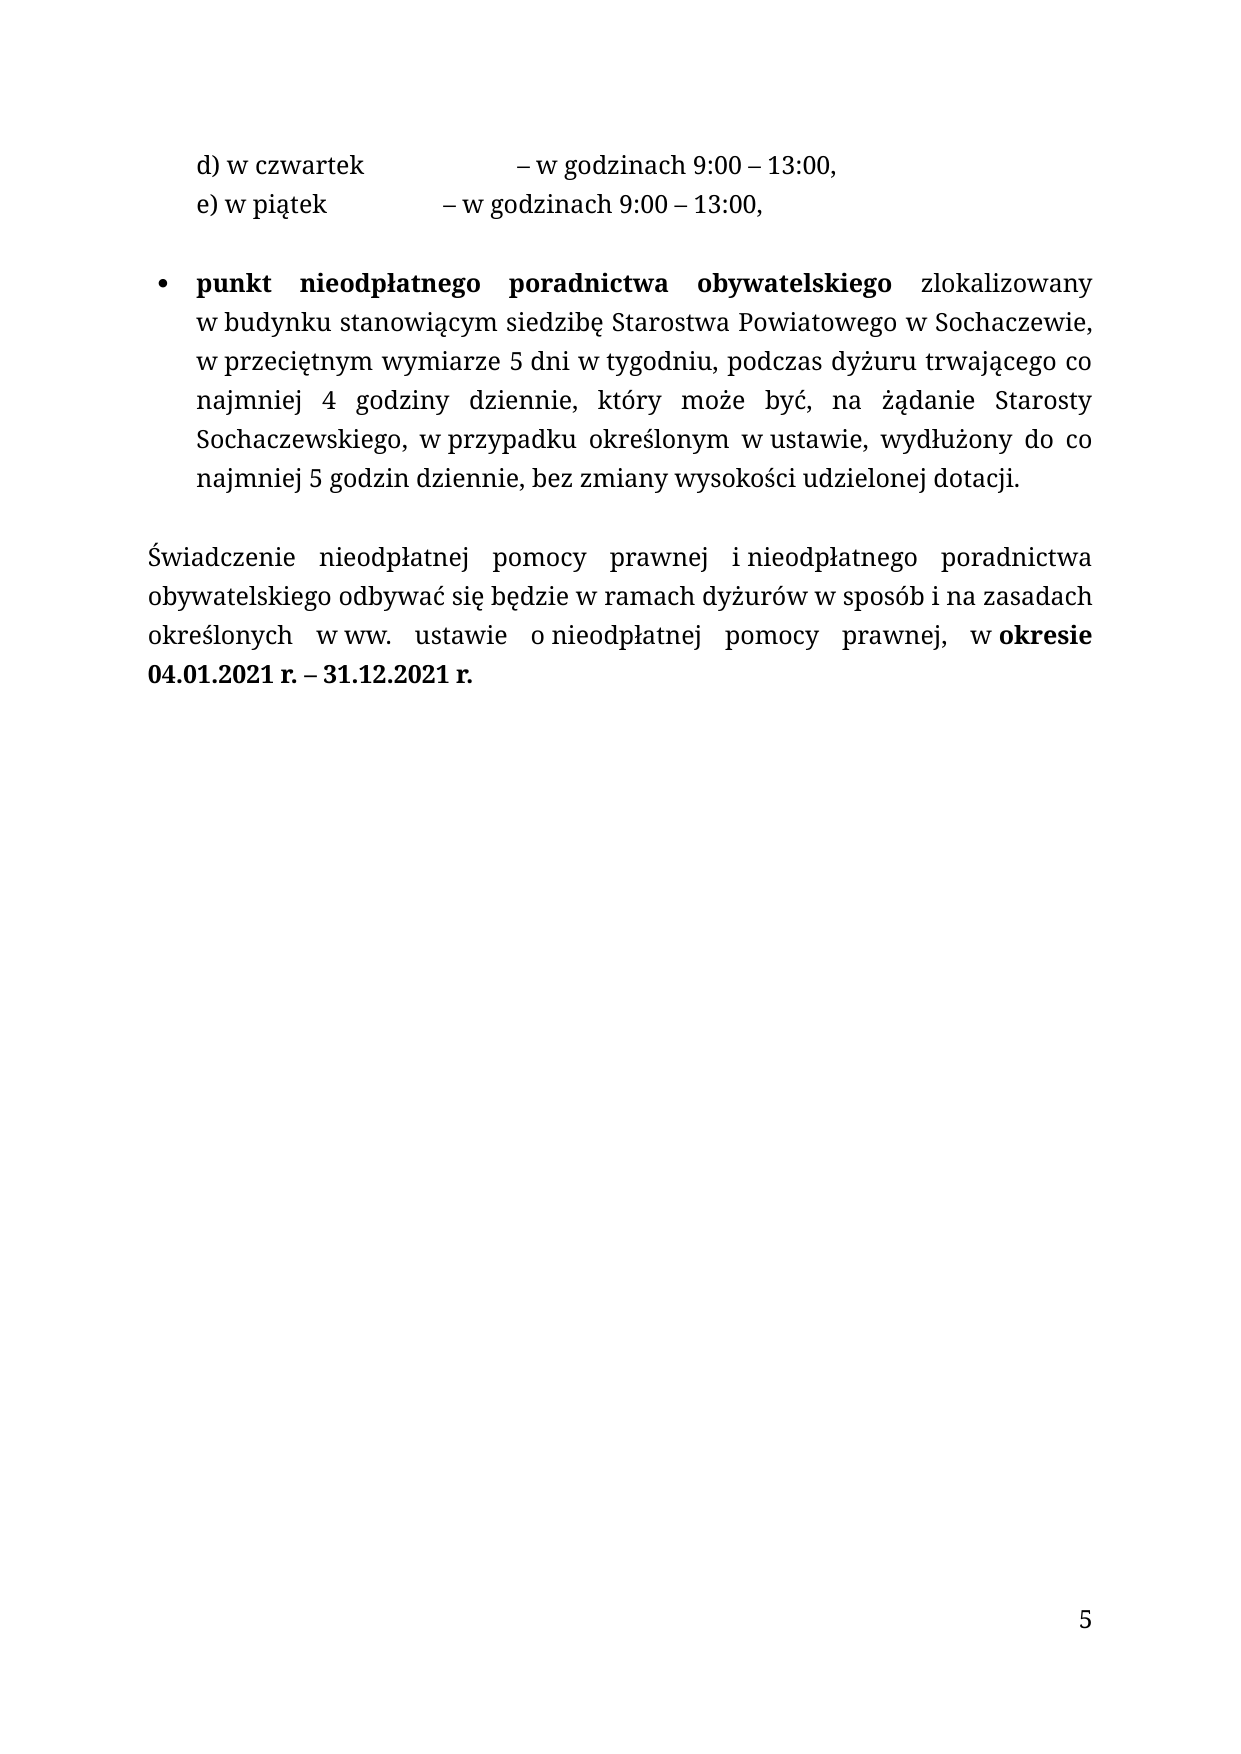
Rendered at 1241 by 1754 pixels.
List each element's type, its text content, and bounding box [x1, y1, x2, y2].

list d) w czwartek – w godzinach 9:00 – 13:00, [196, 148, 1092, 182]
list e) w piątek – w godzinach 9:00 – 13:00, [196, 187, 1092, 221]
list punkt nieodpłatnego poradnictwa obywatelskiego zlokalizowany w budynku stanowiącym siedzibę Starostwa Powiatowego w Sochaczewie, w przeciętnym wymiarze 5 dni w tygodniu, podczas dyżuru trwającego co najmniej 4 godziny dziennie, który może być, na żądanie Starosty Sochaczewskiego, w przypadku określonym w ustawie, wydłużony do co najmniej 5 godzin dziennie, bez zmiany wysokości udzielonej dotacji. [159, 265, 1092, 495]
text Świadczenie nieodpłatnej pomocy prawnej i nieodpłatnego poradnictwa obywatelskiego odbywać się będzie w ramach dyżurów w sposób i na zasadach określonych w ww. ustawie o nieodpłatnej pomocy prawnej, w okresie 04.01.2021 r. – 31.12.2021 r. [148, 539, 1092, 691]
